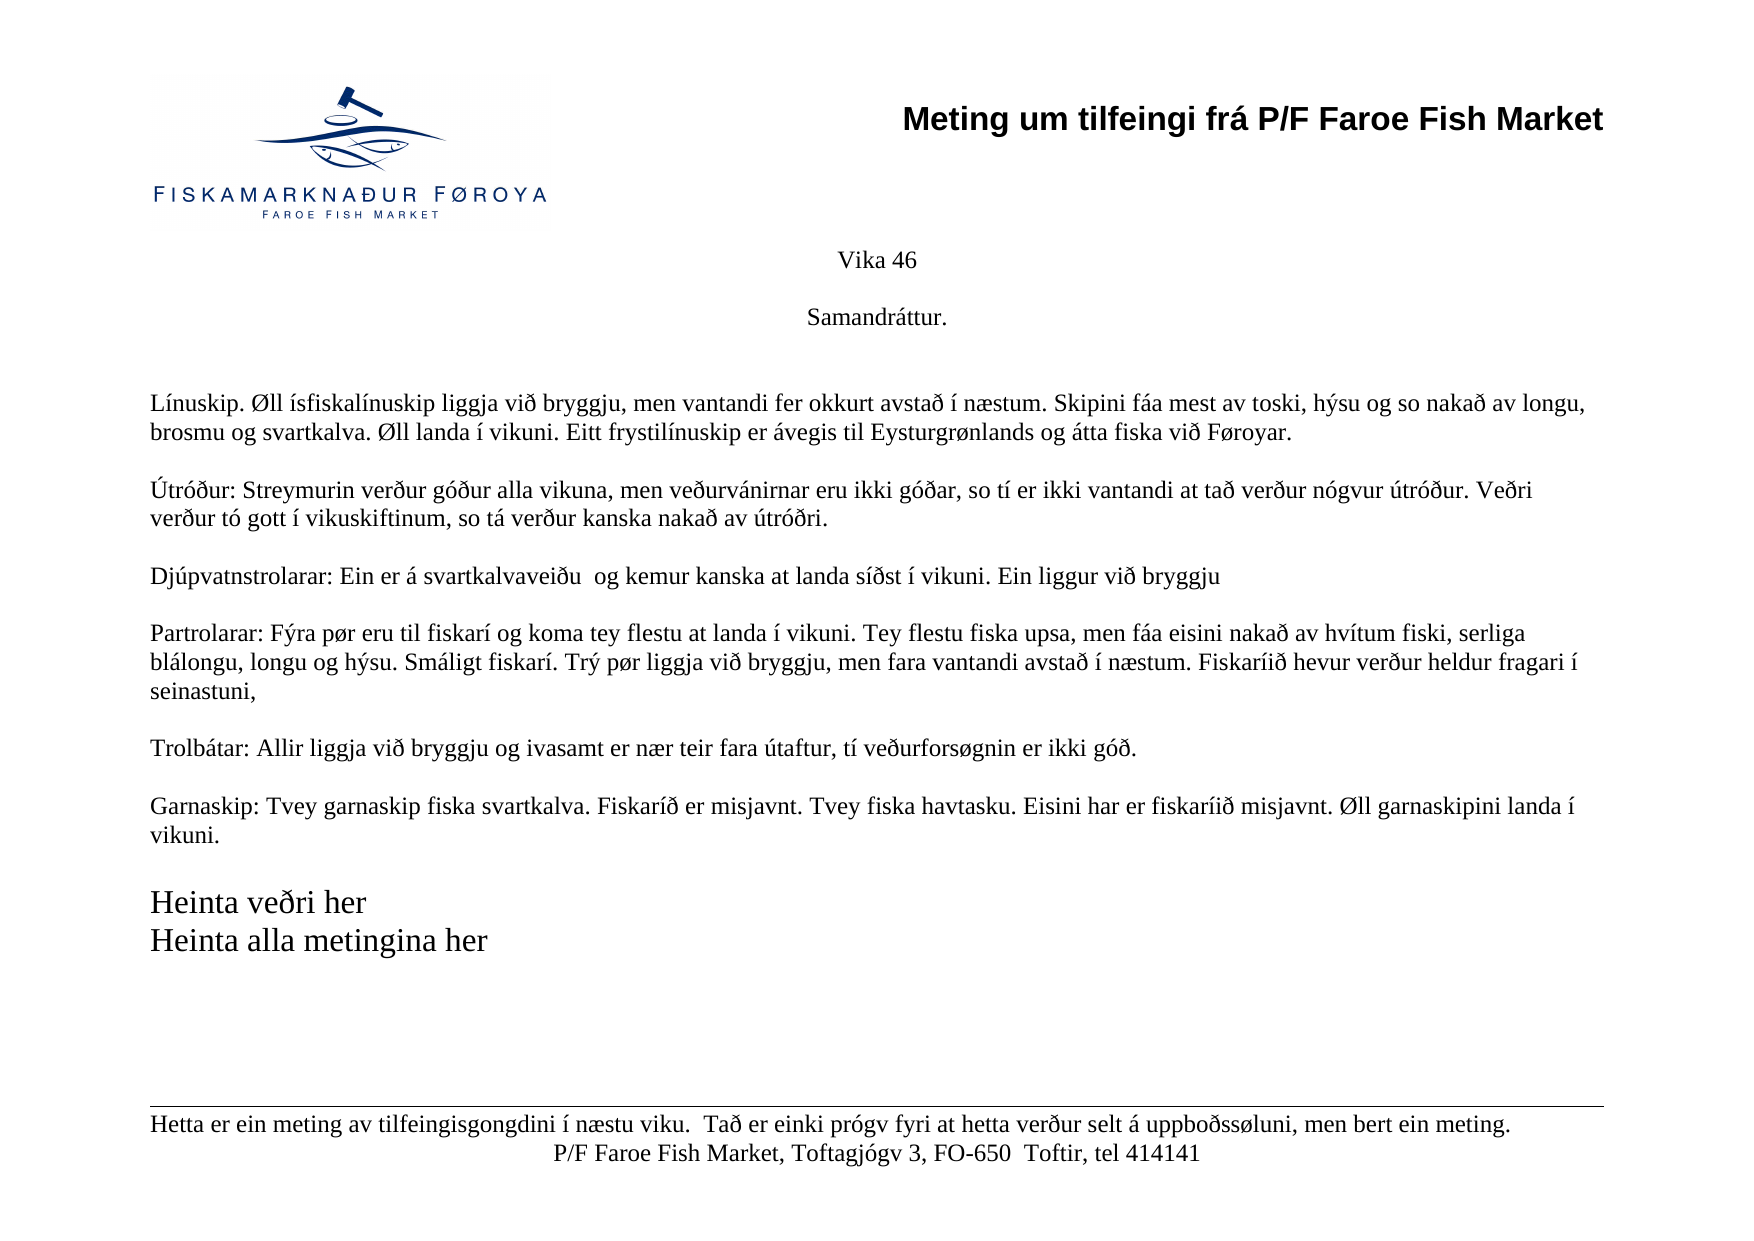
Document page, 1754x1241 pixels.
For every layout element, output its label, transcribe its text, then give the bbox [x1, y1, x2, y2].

text Trolbátar: Allir liggja við bryggju og ivasamt er nær teir fara útaftur, tí veðurforsøgnin er ikki góð. [150, 733, 1604, 762]
picture [150, 74, 551, 231]
text Djúpvatnstrolarar: Ein er á svartkalvaveiðu og kemur kanska at landa síðst í vikuni. Ein liggur við bryggju [150, 561, 1604, 590]
text Samandráttur. [150, 302, 1604, 331]
text Heinta veðri her [150, 882, 1604, 920]
text Útróður: Streymurin verður góður alla vikuna, men veðurvánirnar eru ikki góðar, so tí er ikki vantandi at tað verður nógvur útróður. Veðri verður tó gott í vikuskiftinum, so tá verður kanska nakað av útróðri. [150, 475, 1604, 532]
text Línuskip. Øll ísfiskalínuskip liggja við bryggju, men vantandi fer okkurt avstað í næstum. Skipini fáa mest av toski, hýsu og so nakað av longu, brosmu og svartkalva. Øll landa í vikuni. Eitt frystilínuskip er ávegis til Eysturgrønlands og átta fiska við Føroyar. [150, 388, 1604, 446]
text Partrolarar: Fýra pør eru til fiskarí og koma tey flestu at landa í vikuni. Tey flestu fiska upsa, men fáa eisini nakað av hvítum fiski, serliga blálongu, longu og hýsu. Smáligt fiskarí. Trý pør liggja við bryggju, men fara vantandi avstað í næstum. Fiskaríið hevur verður heldur fragari í seinastuni, [150, 618, 1604, 705]
text Garnaskip: Tvey garnaskip fiska svartkalva. Fiskaríð er misjavnt. Tvey fiska havtasku. Eisini har er fiskaríið misjavnt. Øll garnaskipini landa í vikuni. [150, 791, 1604, 848]
text Heinta alla metingina her [150, 920, 1604, 959]
text Vika 46 [150, 245, 1604, 273]
